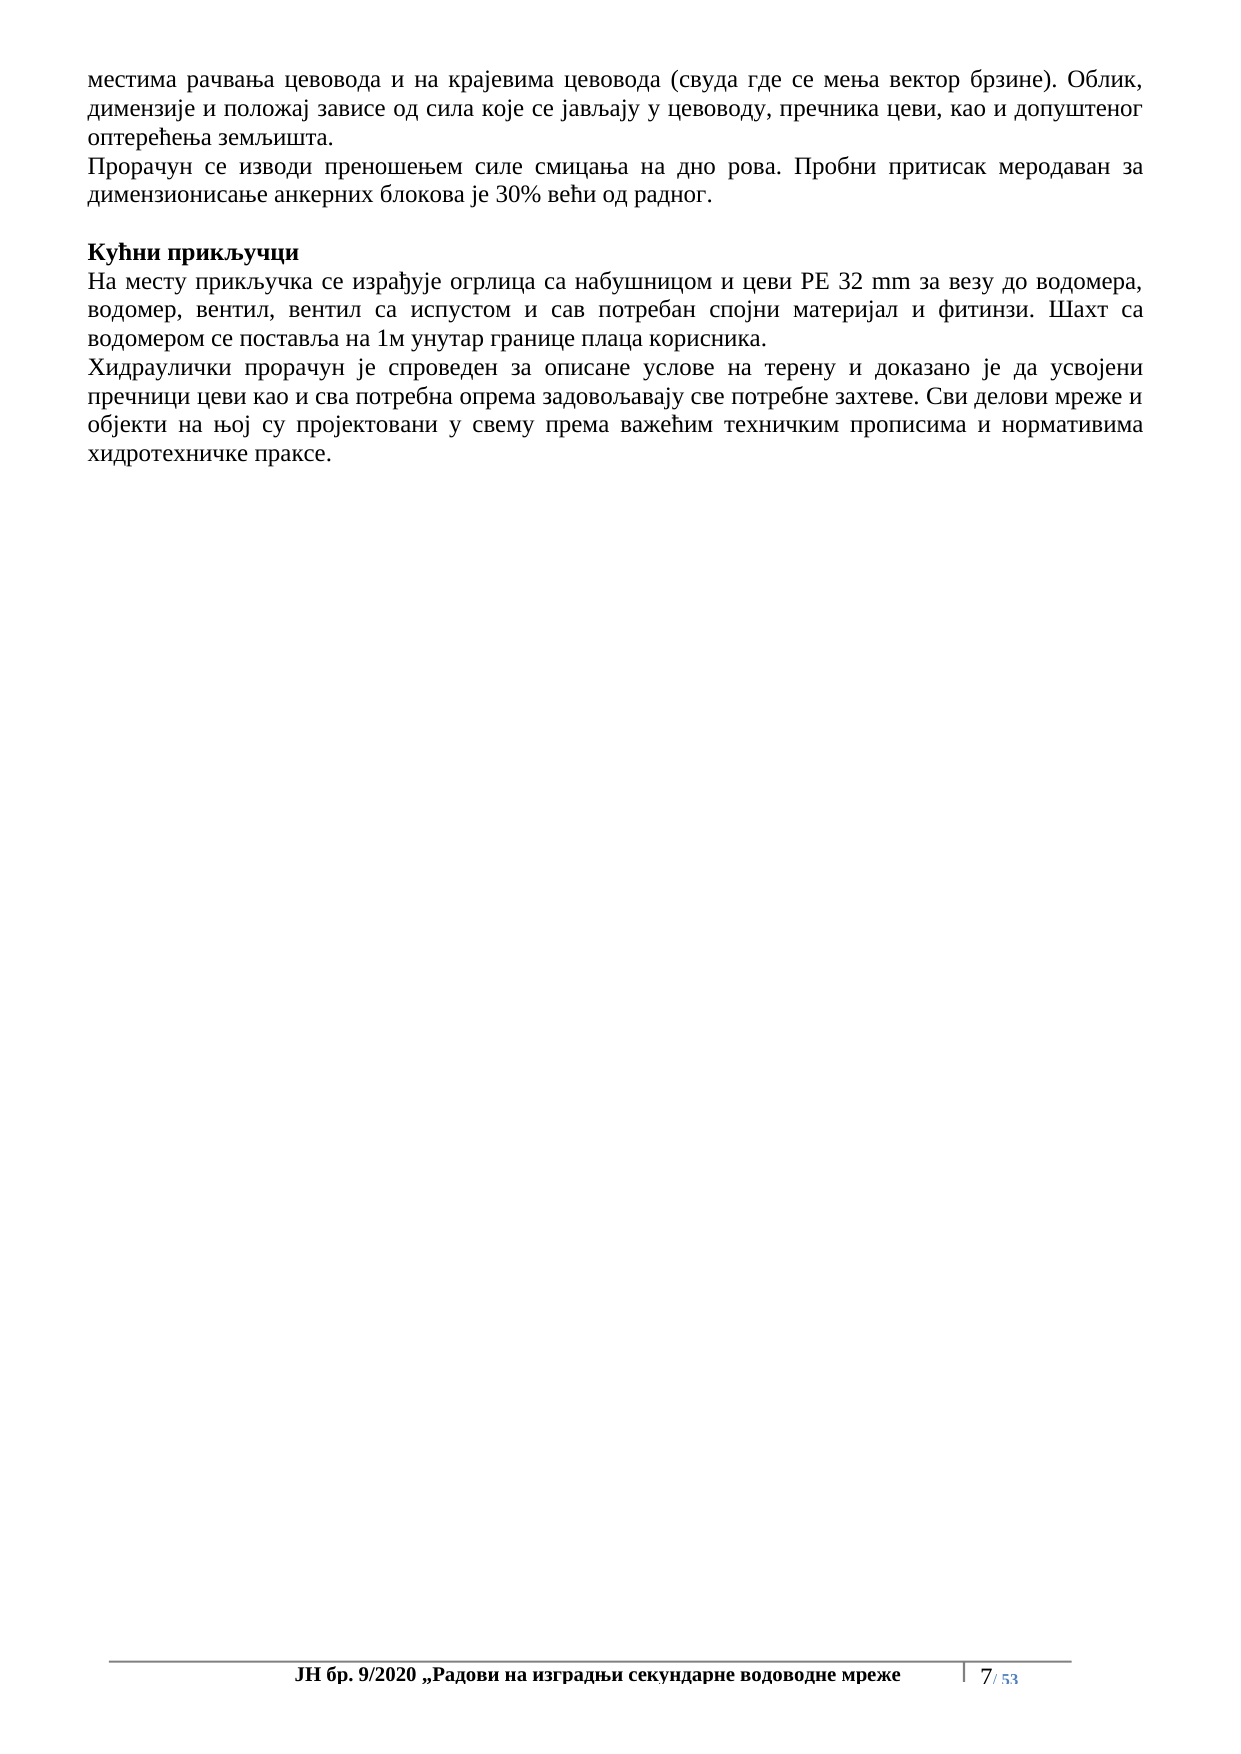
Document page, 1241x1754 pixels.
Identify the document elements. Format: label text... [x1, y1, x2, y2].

text На месту прикључка се израђује огрлица са набушницом и цеви PE 32 mm за везу до водомера, водомер, вентил, вентил са испустом и сав потребан спојни материјал и фитинзи. Шахт са водомером се поставља на 1м унутар границе плаца корисника. [87, 266, 1144, 352]
text Прорачун се изводи преношењем силе смицања на дно рова. Пробни притисак меродаван за димензионисање анкерних блокова је 30% већи од радног. [87, 151, 1144, 208]
text Хидраулички прорачун је спроведен за описане услове на терену и доказано је да усвојени пречници цеви као и сва потребна опрема задовољавају све потребне захтеве. Сви делови мреже и објекти на њој су пројектовани у свему према важећим техничким прописима и нормативима хидротехничке праксе. [87, 352, 1144, 467]
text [87, 64, 1144, 151]
text Кућни прикључци [87, 237, 1144, 266]
